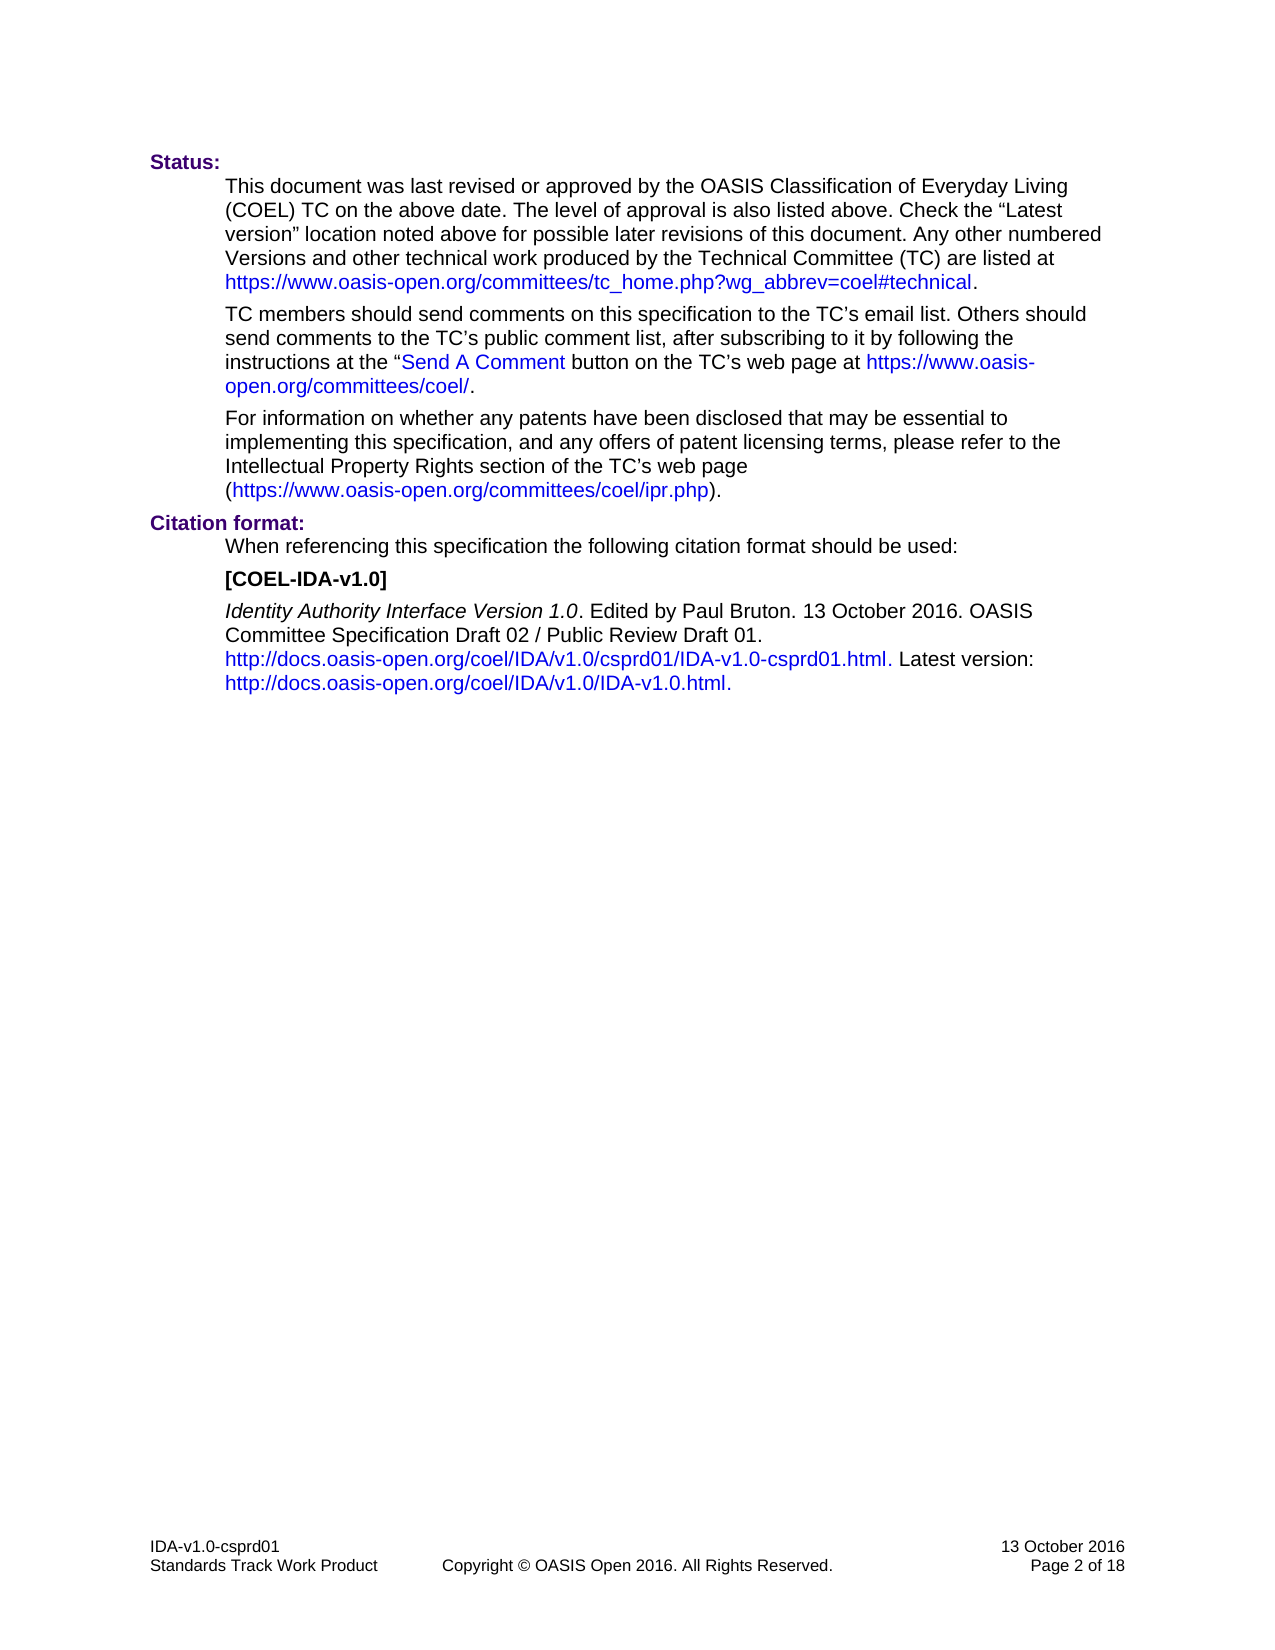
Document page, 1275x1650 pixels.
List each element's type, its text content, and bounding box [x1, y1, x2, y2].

text This document was last revised or approved by the OASIS Classification of Everyday Living (COEL) TC on the above date. The level of approval is also listed above. Check the “Latest version” location noted above for possible later revisions of this document. Any other numbered Versions and other technical work produced by the Technical Committee (TC) are listed at https://www.oasis-open.org/committees/tc_home.php?wg_abbrev=coel#technical. [225, 174, 1125, 294]
text TC members should send comments on this specification to the TC’s email list. Others should send comments to the TC’s public comment list, after subscribing to it by following the instructions at the “Send A Comment button on the TC’s web page at https://www.oasis-open.org/committees/coel/. [225, 302, 1125, 398]
text Identity Authority Interface Version 1.0. Edited by Paul Bruton. 13 October 2016. OASIS Committee Specification Draft 02 / Public Review Draft 01. http://docs.oasis-open.org/coel/IDA/v1.0/csprd01/IDA-v1.0-csprd01.html. Latest version: http://docs.oasis-open.org/coel/IDA/v1.0/IDA-v1.0.html. [225, 599, 1125, 695]
text [COEL-IDA-v1.0] [225, 567, 1125, 591]
title Status: [150, 150, 1125, 174]
title Citation format: [150, 510, 1125, 534]
text When referencing this specification the following citation format should be used: [225, 534, 1125, 558]
text For information on whether any patents have been disclosed that may be essential to implementing this specification, and any offers of patent licensing terms, please refer to the Intellectual Property Rights section of the TC’s web page (https://www.oasis-open.org/committees/coel/ipr.php). [225, 406, 1125, 502]
